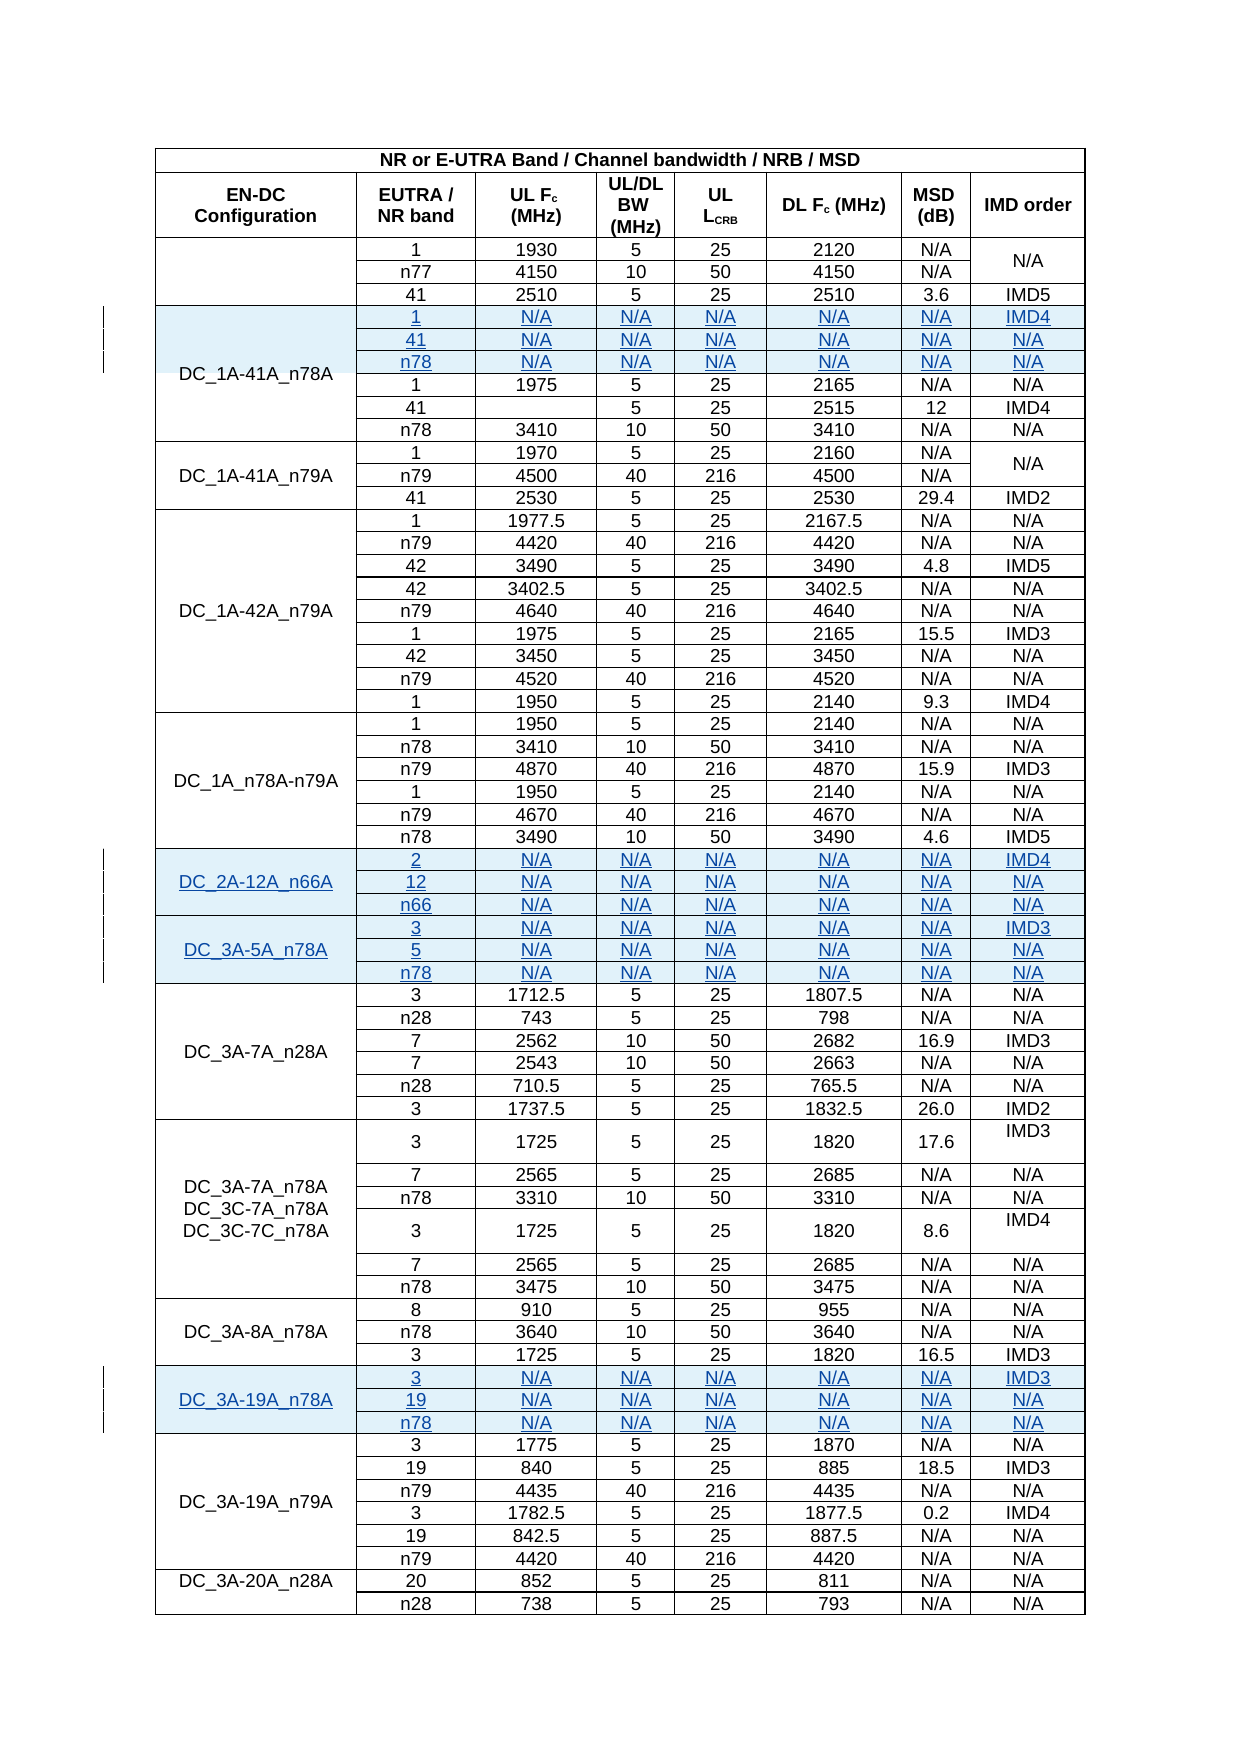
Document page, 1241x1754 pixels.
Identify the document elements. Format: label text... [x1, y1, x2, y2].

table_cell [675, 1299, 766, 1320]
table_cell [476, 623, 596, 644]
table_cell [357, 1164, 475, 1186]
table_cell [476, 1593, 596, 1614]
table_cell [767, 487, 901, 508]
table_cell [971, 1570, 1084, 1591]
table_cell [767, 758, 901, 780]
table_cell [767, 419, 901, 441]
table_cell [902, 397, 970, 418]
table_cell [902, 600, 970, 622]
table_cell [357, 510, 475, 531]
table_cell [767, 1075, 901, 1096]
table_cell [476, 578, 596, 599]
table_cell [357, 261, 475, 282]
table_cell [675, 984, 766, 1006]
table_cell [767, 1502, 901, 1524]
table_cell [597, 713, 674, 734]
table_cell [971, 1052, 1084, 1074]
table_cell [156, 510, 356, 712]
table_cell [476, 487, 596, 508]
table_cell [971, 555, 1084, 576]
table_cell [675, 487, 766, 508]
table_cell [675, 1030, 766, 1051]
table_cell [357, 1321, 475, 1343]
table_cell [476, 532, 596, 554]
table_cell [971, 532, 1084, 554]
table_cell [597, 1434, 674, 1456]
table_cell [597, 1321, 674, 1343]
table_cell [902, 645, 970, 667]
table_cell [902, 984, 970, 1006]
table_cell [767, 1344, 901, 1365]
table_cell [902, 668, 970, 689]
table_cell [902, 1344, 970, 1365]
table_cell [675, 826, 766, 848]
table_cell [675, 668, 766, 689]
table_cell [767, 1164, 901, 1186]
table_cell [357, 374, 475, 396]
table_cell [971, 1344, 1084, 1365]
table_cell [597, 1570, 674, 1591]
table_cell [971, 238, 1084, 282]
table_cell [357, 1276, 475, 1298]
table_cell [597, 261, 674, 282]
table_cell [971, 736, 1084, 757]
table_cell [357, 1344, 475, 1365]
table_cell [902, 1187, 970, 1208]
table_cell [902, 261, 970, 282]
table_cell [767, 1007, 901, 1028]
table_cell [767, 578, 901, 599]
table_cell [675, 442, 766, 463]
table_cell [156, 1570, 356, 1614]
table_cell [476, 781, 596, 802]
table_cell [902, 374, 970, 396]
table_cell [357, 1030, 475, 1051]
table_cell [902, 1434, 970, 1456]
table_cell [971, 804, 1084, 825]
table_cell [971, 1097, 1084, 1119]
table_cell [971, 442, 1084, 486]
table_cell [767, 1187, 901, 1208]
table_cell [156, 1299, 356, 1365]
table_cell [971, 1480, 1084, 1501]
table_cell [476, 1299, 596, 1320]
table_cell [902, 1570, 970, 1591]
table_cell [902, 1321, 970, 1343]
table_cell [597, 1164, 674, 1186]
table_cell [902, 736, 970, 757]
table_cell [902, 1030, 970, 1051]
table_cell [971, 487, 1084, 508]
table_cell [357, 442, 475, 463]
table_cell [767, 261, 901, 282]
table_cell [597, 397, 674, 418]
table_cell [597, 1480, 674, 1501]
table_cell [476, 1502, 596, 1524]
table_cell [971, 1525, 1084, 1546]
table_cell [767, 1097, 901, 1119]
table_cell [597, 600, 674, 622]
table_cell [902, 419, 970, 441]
table_cell UL/DL BW (MHz) [597, 173, 674, 237]
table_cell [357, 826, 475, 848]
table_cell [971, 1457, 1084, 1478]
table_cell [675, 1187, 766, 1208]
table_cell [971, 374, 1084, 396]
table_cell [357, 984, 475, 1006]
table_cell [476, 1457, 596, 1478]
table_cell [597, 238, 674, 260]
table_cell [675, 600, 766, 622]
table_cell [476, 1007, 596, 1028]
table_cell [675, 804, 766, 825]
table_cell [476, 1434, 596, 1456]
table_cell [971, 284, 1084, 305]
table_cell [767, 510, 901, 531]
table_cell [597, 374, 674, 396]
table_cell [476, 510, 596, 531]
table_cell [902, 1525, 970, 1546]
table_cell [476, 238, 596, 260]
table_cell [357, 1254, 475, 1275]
table_header NR or E-UTRA Band / Channel bandwidth / NRB / MSD [156, 149, 1084, 172]
table_cell DL Fc (MHz) [767, 173, 901, 237]
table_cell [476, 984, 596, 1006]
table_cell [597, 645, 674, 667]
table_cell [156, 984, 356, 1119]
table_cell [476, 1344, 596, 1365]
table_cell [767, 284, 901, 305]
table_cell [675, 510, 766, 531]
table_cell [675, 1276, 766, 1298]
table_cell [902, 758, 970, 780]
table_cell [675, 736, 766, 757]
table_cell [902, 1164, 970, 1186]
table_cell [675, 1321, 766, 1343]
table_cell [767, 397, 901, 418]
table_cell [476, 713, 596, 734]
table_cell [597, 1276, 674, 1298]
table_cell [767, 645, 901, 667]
table_cell EUTRA / NR band [357, 173, 475, 237]
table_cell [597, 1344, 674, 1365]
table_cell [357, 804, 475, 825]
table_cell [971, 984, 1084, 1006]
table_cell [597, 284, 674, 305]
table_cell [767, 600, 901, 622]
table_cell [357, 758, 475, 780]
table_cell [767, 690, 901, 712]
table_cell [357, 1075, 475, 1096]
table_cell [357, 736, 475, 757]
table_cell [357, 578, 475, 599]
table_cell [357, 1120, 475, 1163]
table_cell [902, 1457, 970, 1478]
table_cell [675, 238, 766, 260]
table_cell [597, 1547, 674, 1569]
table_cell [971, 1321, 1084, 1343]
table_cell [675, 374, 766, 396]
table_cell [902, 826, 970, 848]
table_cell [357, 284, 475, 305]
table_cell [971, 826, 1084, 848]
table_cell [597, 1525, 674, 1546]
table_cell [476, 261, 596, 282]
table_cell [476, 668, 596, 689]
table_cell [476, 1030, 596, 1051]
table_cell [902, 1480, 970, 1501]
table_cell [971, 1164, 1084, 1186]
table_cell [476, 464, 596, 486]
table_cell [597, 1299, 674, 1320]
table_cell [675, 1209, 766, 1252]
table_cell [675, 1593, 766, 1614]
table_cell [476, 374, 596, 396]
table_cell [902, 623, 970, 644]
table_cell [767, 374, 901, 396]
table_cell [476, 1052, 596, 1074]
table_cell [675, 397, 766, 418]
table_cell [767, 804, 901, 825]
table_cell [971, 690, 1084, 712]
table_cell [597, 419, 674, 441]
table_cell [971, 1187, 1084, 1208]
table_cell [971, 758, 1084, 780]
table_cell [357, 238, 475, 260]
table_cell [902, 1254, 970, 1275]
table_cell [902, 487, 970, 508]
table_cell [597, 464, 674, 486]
table_cell UL Fc (MHz) [476, 173, 596, 237]
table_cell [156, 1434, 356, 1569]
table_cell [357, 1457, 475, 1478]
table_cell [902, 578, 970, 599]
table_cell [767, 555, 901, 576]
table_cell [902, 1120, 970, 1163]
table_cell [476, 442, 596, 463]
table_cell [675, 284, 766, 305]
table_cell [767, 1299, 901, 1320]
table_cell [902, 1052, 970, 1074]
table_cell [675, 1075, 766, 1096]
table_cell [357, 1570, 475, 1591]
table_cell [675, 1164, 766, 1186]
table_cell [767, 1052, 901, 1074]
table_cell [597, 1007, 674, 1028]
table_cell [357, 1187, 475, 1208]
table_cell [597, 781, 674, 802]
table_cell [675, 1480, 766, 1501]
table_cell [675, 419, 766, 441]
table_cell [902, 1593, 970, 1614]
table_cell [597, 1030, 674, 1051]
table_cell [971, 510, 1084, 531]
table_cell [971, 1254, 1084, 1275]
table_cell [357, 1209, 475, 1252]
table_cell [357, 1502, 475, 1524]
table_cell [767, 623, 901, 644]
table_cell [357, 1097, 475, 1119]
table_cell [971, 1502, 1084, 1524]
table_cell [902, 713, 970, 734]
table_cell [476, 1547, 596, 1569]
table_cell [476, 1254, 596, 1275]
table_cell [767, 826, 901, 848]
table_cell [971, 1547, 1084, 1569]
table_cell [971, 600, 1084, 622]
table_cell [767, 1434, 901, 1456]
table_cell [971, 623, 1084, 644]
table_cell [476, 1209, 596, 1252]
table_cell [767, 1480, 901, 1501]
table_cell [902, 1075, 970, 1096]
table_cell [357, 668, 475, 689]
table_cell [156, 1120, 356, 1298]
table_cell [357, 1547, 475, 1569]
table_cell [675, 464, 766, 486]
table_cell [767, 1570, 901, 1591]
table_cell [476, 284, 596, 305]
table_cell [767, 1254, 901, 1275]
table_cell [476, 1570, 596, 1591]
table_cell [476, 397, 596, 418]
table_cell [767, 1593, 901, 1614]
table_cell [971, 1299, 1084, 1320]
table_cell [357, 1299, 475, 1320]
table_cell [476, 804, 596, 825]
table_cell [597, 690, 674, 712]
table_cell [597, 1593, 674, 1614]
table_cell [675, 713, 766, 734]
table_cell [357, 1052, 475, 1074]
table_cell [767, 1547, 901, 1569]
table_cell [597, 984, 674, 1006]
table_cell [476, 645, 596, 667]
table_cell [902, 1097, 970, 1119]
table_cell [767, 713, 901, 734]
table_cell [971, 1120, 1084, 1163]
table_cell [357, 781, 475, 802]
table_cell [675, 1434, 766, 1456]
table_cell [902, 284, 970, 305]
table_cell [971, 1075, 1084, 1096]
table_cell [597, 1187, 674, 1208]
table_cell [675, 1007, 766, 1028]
table_cell UL LCRB [675, 173, 766, 237]
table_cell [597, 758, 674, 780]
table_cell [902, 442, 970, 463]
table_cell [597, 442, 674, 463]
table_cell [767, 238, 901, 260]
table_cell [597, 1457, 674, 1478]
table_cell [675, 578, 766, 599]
table_cell IMD order [971, 173, 1084, 237]
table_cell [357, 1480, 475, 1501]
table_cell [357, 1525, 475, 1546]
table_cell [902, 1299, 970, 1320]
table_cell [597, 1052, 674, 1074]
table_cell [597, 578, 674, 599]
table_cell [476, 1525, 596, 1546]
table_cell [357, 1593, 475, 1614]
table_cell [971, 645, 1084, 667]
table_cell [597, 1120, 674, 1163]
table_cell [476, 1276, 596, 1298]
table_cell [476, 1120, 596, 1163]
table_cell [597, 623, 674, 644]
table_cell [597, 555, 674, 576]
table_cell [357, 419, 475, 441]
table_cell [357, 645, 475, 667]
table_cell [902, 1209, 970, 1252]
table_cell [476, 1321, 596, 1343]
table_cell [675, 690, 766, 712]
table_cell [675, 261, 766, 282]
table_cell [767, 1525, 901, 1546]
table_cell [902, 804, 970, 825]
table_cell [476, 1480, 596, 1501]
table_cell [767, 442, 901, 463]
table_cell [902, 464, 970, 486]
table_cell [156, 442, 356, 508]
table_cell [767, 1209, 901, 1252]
table_cell MSD (dB) [902, 173, 970, 237]
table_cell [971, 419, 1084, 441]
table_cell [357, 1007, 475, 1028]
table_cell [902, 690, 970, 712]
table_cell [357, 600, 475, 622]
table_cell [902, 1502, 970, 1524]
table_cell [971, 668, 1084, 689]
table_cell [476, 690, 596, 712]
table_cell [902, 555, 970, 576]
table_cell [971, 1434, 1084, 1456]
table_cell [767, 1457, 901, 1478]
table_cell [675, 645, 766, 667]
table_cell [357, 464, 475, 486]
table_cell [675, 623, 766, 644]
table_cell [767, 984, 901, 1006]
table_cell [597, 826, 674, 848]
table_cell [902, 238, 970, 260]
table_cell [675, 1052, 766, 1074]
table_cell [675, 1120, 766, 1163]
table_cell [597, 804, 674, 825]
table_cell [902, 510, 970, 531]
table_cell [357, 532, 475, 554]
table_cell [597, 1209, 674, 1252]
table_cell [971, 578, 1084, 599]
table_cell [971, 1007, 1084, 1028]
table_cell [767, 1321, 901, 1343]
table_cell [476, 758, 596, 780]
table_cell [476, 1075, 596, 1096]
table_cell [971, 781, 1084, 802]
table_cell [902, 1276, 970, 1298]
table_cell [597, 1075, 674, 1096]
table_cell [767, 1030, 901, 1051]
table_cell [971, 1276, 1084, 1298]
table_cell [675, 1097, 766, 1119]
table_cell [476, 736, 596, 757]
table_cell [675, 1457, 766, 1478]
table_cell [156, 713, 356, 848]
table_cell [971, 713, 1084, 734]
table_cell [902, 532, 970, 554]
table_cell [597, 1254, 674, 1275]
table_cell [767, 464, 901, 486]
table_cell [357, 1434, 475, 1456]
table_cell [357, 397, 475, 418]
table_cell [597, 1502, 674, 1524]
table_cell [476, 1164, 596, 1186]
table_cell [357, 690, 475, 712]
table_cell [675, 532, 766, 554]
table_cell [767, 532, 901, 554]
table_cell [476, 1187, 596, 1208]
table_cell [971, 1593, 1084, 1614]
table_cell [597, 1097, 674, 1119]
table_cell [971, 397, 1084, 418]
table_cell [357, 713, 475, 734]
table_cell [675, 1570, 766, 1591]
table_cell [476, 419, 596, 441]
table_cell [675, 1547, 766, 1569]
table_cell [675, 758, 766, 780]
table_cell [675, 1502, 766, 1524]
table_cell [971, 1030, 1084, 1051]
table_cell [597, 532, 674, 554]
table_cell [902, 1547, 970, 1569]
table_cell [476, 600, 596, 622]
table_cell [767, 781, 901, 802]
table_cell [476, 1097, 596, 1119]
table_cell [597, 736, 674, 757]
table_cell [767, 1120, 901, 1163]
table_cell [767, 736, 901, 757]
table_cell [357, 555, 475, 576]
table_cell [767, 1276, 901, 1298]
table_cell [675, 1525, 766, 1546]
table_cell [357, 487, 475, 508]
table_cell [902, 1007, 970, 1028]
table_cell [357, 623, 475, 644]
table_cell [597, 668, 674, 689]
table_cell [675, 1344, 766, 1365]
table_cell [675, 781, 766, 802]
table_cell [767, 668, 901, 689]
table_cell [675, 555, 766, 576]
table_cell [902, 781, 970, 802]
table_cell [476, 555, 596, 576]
table_cell EN-DC Configuration [156, 173, 356, 237]
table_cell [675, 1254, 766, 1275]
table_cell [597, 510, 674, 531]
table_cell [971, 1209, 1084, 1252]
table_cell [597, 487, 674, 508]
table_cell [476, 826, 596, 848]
